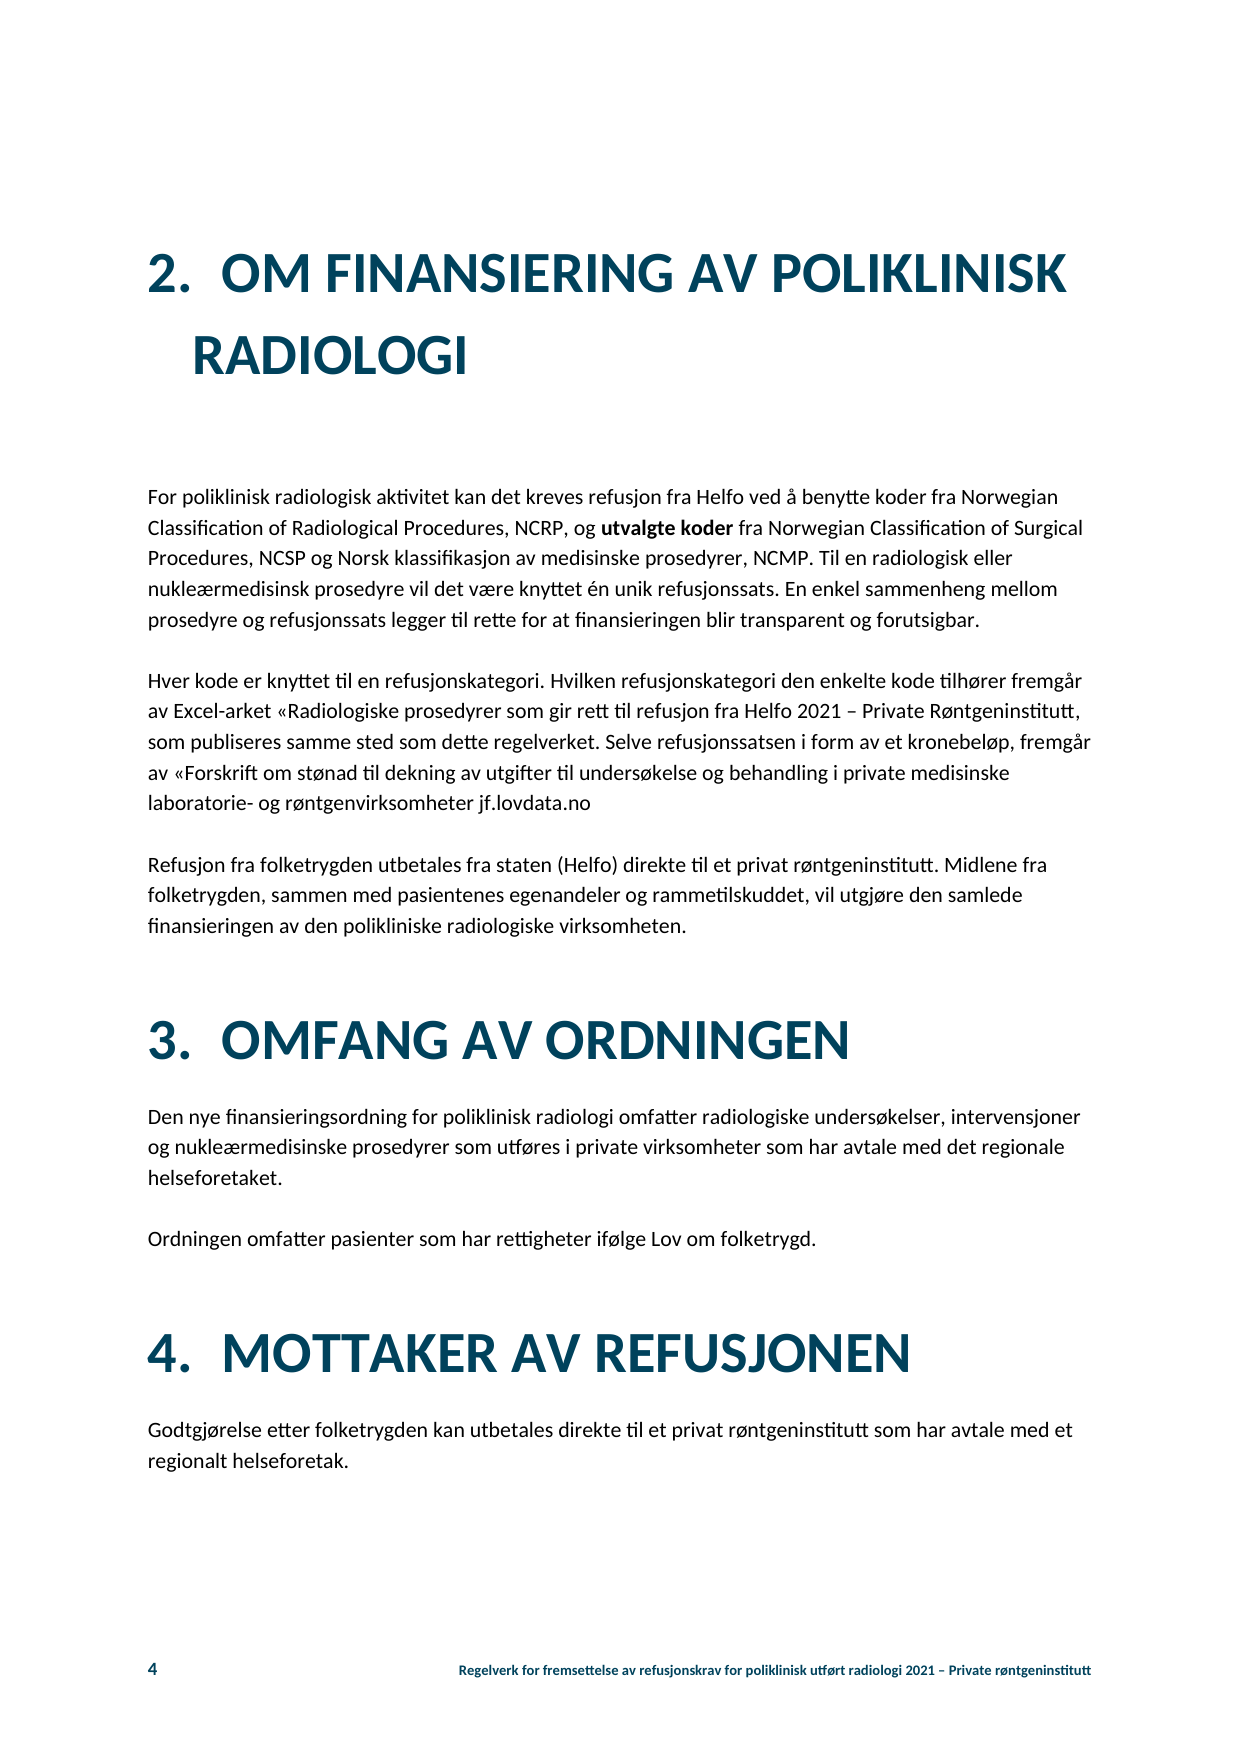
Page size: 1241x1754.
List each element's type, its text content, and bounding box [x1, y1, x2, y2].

subtitle Mottaker av refusjonen [148, 1316, 1092, 1387]
text Den nye finansieringsordning for poliklinisk radiologi omfatter radiologiske undersøkelser, intervensjoner og nukleærmedisinske prosedyrer som utføres i private virksomheter som har avtale med det regionale helseforetaket. [148, 1103, 1092, 1191]
text Godtgjørelse etter folketrygden kan utbetales direkte til et privat røntgeninstitutt som har avtale med et regionalt helseforetak. [148, 1416, 1092, 1473]
subtitle OM FINANSIERING AV POLIKLINISK RADIOLOGI [148, 236, 1092, 389]
text Ordningen omfatter pasienter som har rettigheter ifølge Lov om folketrygd. [148, 1225, 1092, 1252]
text Hver kode er knyttet til en refusjonskategori. Hvilken refusjonskategori den enkelte kode tilhører fremgår av Excel-arket «Radiologiske prosedyrer som gir rett til refusjon fra Helfo 2021 – Private Røntgeninstitutt, som publiseres samme sted som dette regelverket. Selve refusjonssatsen i form av et kronebeløp, fremgår av «Forskrift om stønad til dekning av utgifter til undersøkelse og behandling i private medisinske laboratorie- og røntgenvirksomheter jf.lovdata.no [148, 667, 1092, 816]
subtitle Omfang av ordningen [148, 1002, 1092, 1074]
text Refusjon fra folketrygden utbetales fra staten (Helfo) direkte til et privat røntgeninstitutt. Midlene fra folketrygden, sammen med pasientenes egenandeler og rammetilskuddet, vil utgjøre den samlede finansieringen av den polikliniske radiologiske virksomheten. [148, 851, 1092, 939]
text For poliklinisk radiologisk aktivitet kan det kreves refusjon fra Helfo ved å benytte koder fra Norwegian Classification of Radiological Procedures, NCRP, og utvalgte koder fra Norwegian Classification of Surgical Procedures, NCSP og Norsk klassifikasjon av medisinske prosedyrer, NCMP. Til en radiologisk eller nukleærmedisinsk prosedyre vil det være knyttet én unik refusjonssats. En enkel sammenheng mellom prosedyre og refusjonssats legger til rette for at finansieringen blir transparent og forutsigbar. [148, 483, 1092, 632]
